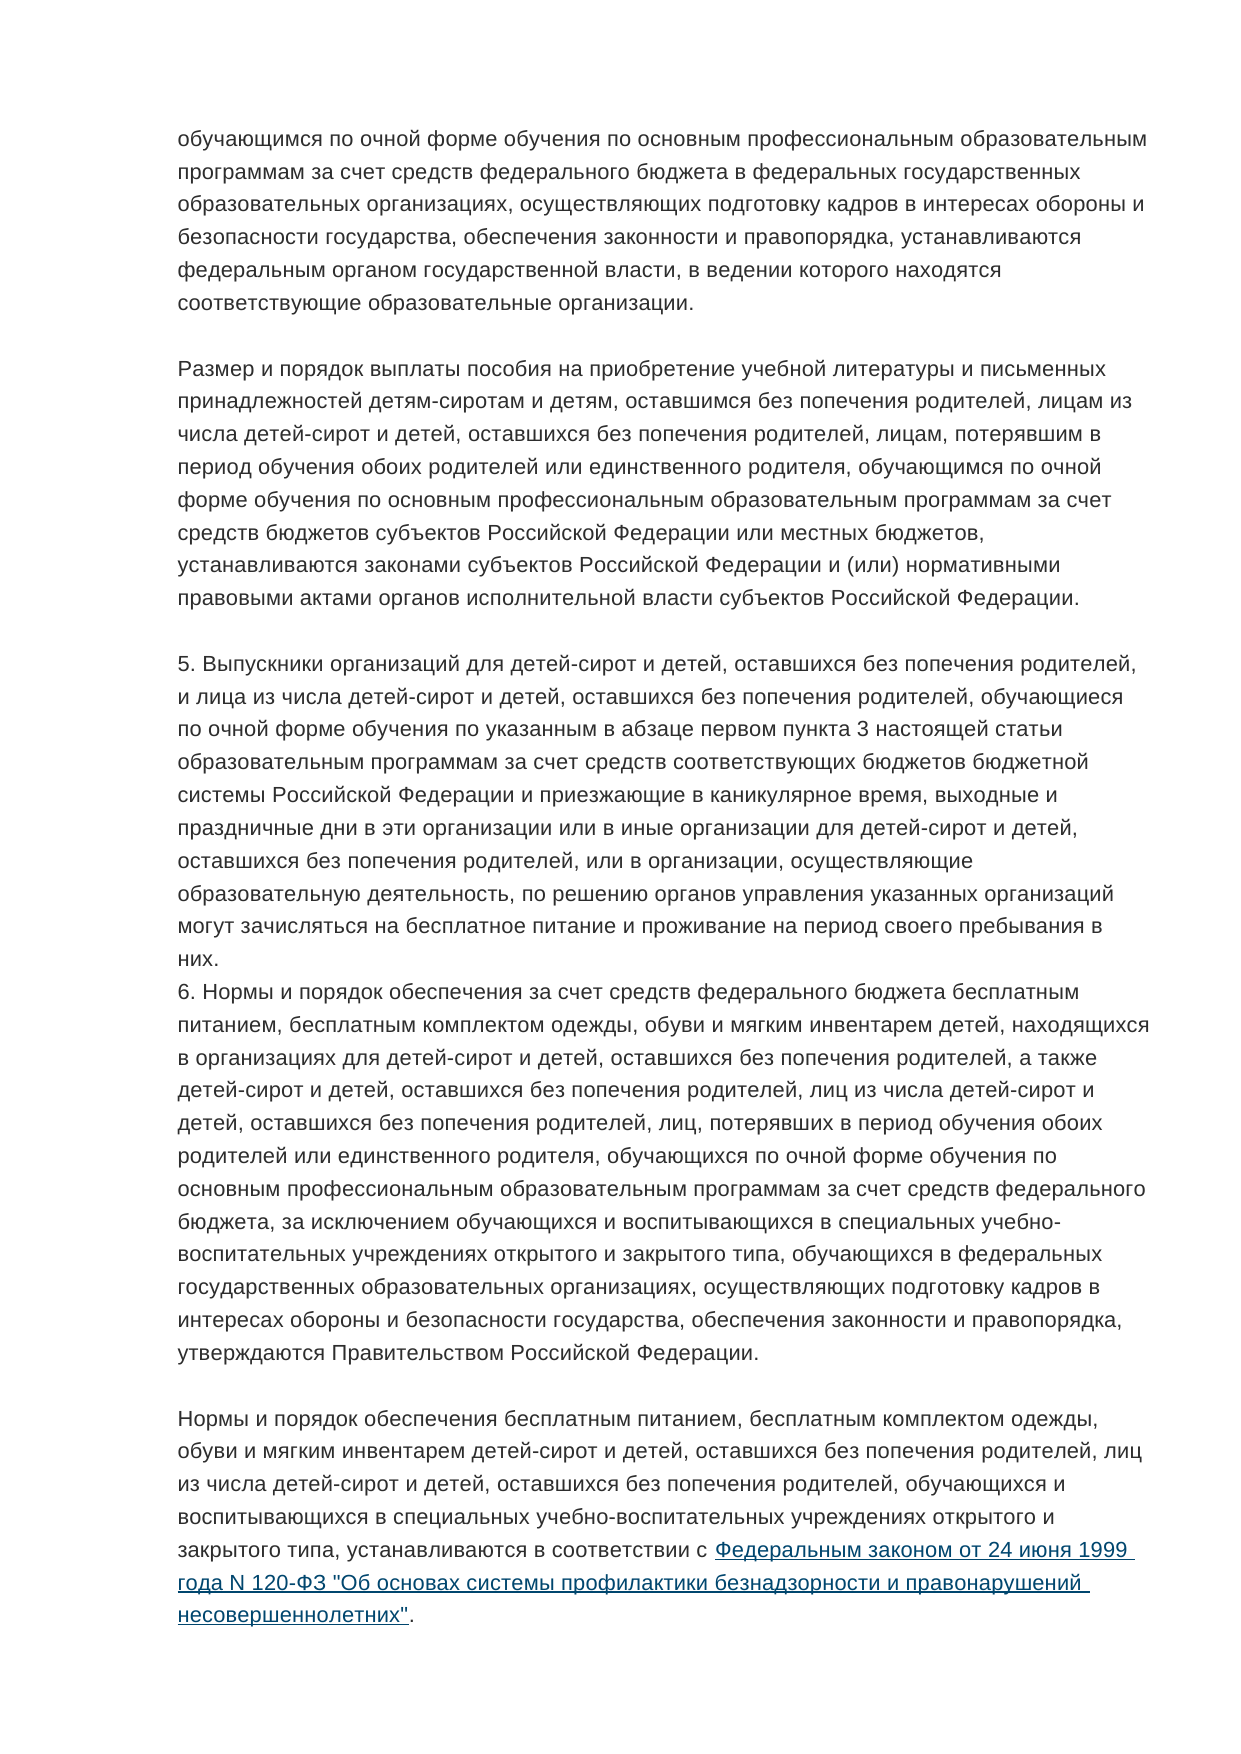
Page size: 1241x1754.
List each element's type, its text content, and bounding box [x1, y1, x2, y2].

text 5. Выпускники организаций для детей-сирот и детей, оставшихся без попечения родителей, и лица из числа детей-сирот и детей, оставшихся без попечения родителей, обучающиеся по очной форме обучения по указанным в абзаце первом пункта 3 настоящей статьи образовательным программам за счет средств соответствующих бюджетов бюджетной системы Российской Федерации и приезжающие в каникулярное время, выходные и праздничные дни в эти организации или в иные организации для детей-сирот и детей, оставшихся без попечения родителей, или в организации, осуществляющие образовательную деятельность, по решению органов управления указанных организаций могут зачисляться на бесплатное питание и проживание на период своего пребывания в них. [177, 643, 1152, 971]
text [177, 118, 1152, 643]
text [177, 971, 1152, 1627]
